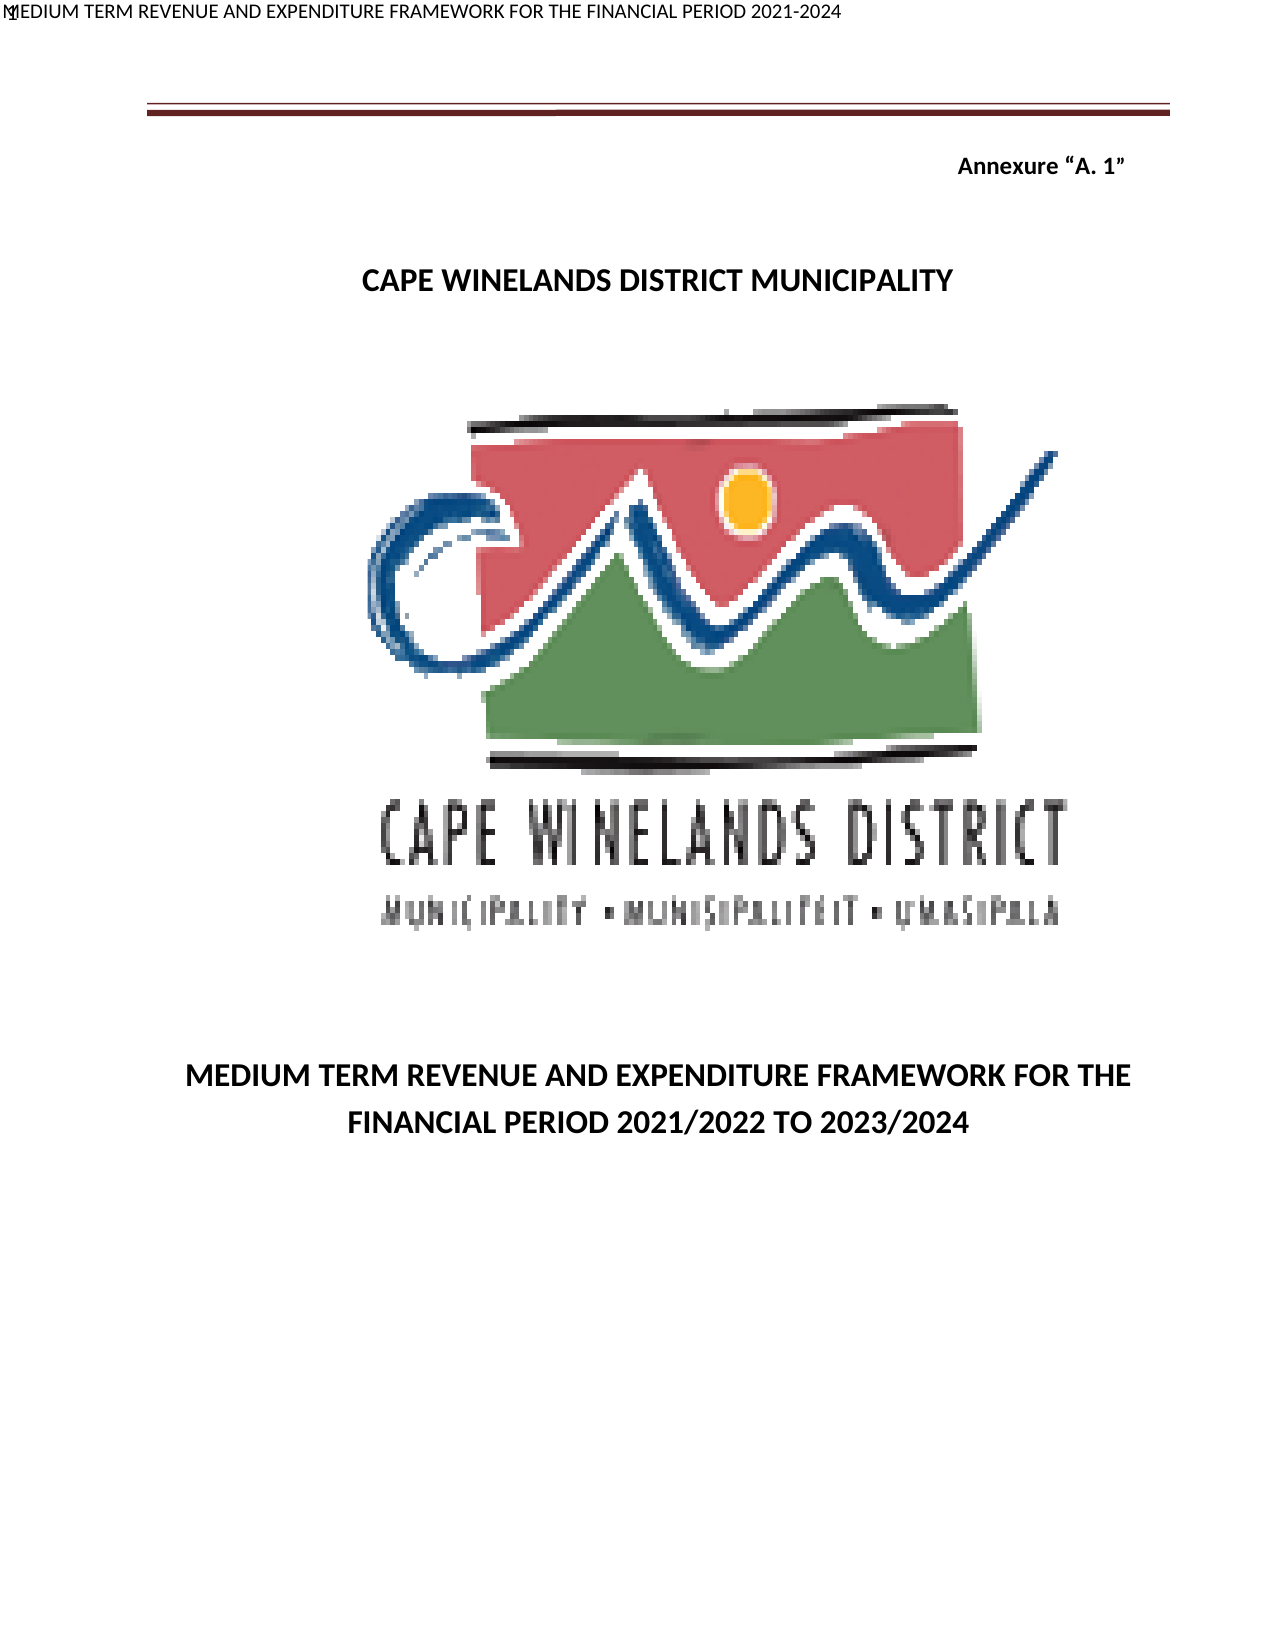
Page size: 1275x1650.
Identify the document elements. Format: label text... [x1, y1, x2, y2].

subtitle Annexure “A. 1” [31, 150, 1125, 181]
picture [367, 404, 1068, 931]
text CAPE WINELANDS DISTRICT MUNICIPALITY [181, 259, 1134, 300]
text MEDIUM TERM REVENUE AND EXPENDITURE FRAMEWORK FOR THE FINANCIAL PERIOD 2021/2022 TO 2023/2024 [183, 1054, 1134, 1142]
